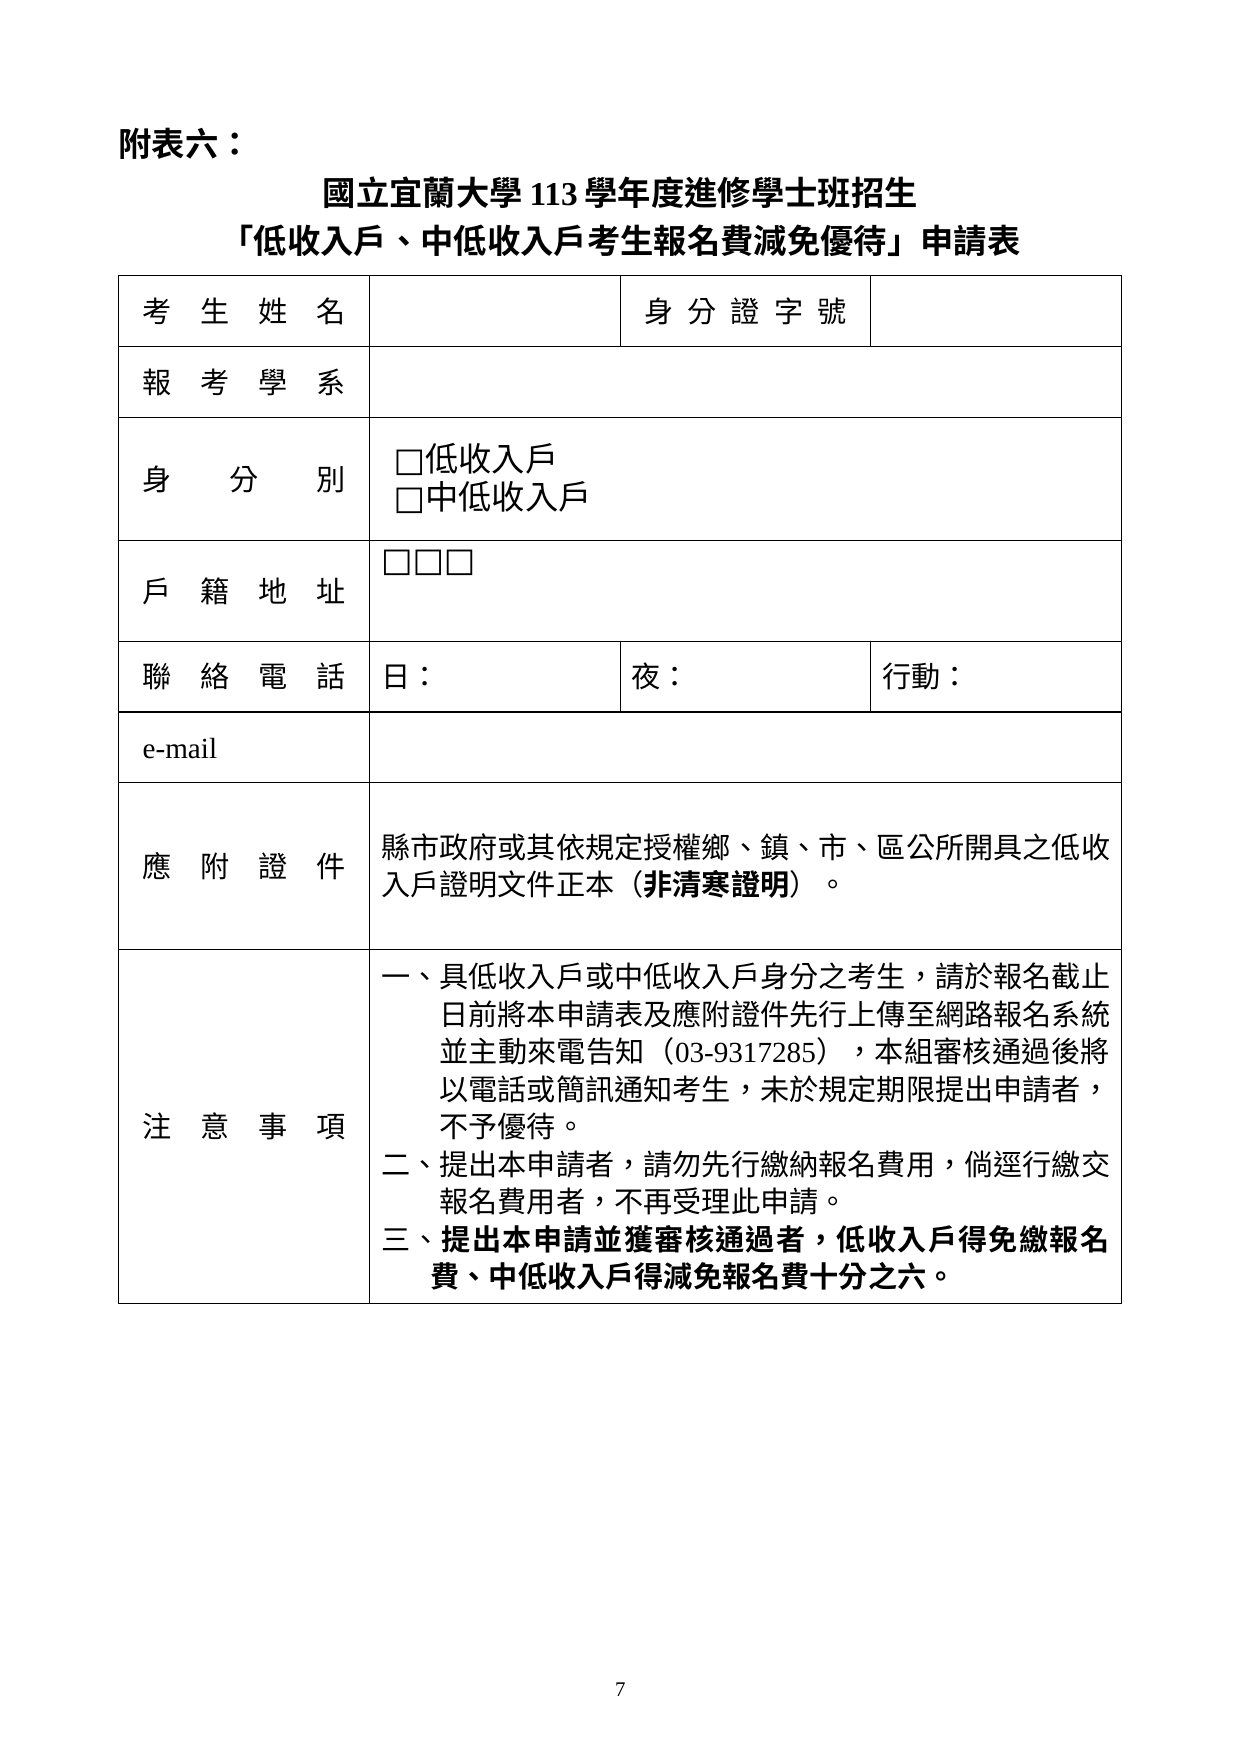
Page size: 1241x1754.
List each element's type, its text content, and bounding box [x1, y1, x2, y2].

text 國立宜蘭大學113學年度進修學士班招生 [118, 166, 1122, 214]
text 「低收入戶、中低收入戶考生報名費減免優待」申請表 [118, 214, 1122, 263]
table_cell □□□ [370, 541, 1121, 641]
table_cell [370, 347, 1121, 417]
table_cell 夜： [621, 642, 870, 711]
table_cell 日： [370, 642, 620, 711]
table_cell e-mail [119, 713, 369, 782]
table_cell 報考學系 [119, 347, 369, 417]
table_cell 行動： [871, 642, 1121, 711]
text 附表六： [118, 118, 1122, 166]
table_cell 聯絡電話 [119, 642, 369, 711]
table_cell 一、具低收入戶或中低收入戶身分之考生，請於報名截止日前將本申請表及應附證件先行上傳至網路報名系統並主動來電告知（03-9317285），本組審核通過後將以電話或簡訊通知考生，未於規定期限提出申請者，不予優待。 二、提出本申請者，請勿先行繳納報名費用，倘逕行繳交報名費用者，不再受理此申請。 三、提出本申請並獲審核通過者，低收入戶得免繳報名費、中低收入戶得減免報名費十分之六。 [370, 950, 1121, 1303]
table_header [871, 276, 1121, 346]
table_cell 縣市政府或其依規定授權鄉、鎮、市、區公所開具之低收入戶證明文件正本（非清寒證明）。 [370, 783, 1121, 948]
table_cell 注意事項 [119, 950, 369, 1303]
table_cell 戶籍地址 [119, 541, 369, 641]
table_cell □低收入戶 □中低收入戶 [370, 418, 1121, 540]
table_cell 身分別 [119, 418, 369, 540]
table_cell 應附證件 [119, 783, 369, 948]
table_header 考生姓名 [119, 276, 369, 346]
table_header 身分證字號 [621, 276, 870, 346]
table_header [370, 276, 620, 346]
table_cell [370, 713, 1121, 782]
